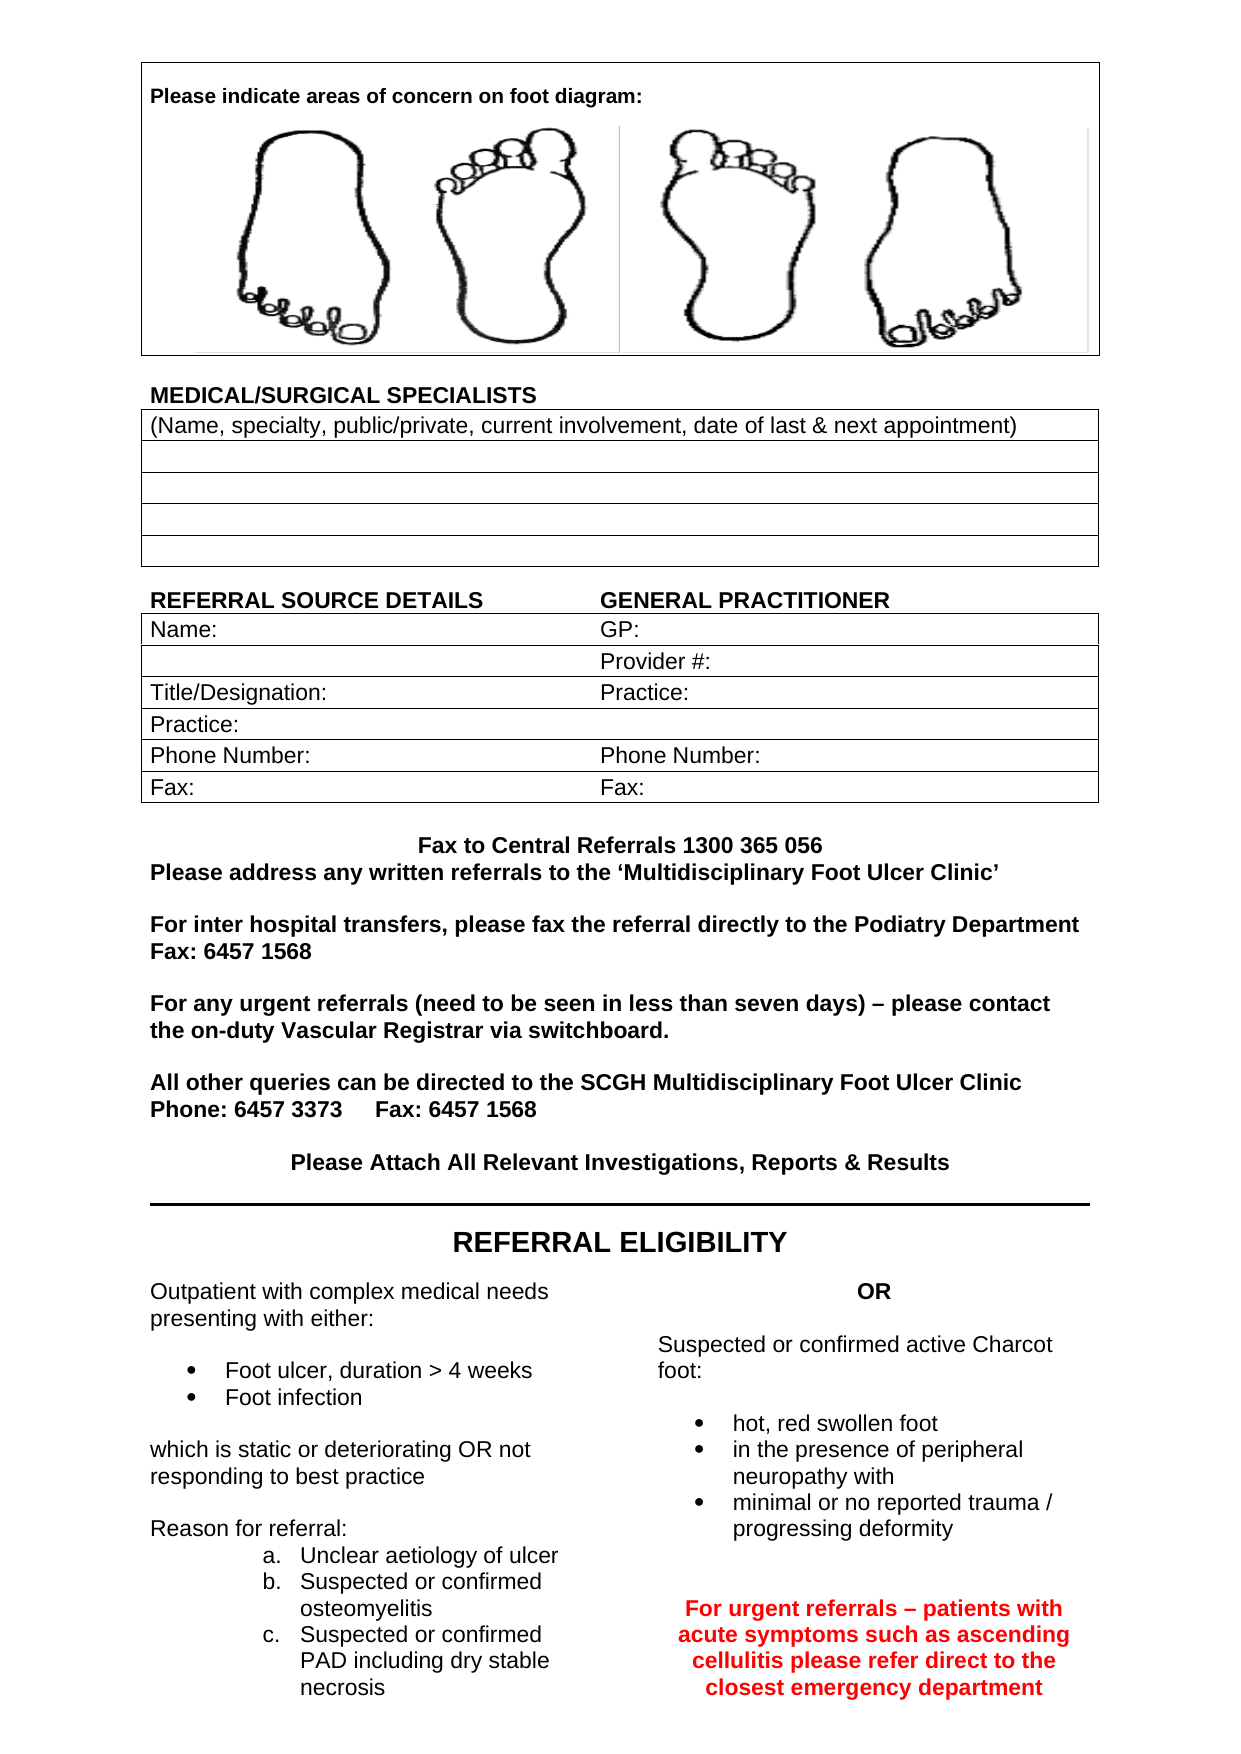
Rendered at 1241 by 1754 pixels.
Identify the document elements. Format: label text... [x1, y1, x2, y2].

picture [195, 126, 1091, 354]
text Please indicate areas of concern on foot diagram: [150, 83, 1090, 107]
text OR [658, 1278, 1090, 1304]
list minimal or no reported trauma / progressing deformity [695, 1489, 1090, 1542]
text Suspected or confirmed active Charcot foot: [658, 1331, 1090, 1384]
list Unclear aetiology of ulcer [262, 1542, 583, 1568]
text REFERRAL SOURCE DETAILS GENERAL PRACTITIONER [150, 587, 1090, 613]
text Practice: [142, 709, 1098, 739]
list hot, red swollen foot [695, 1410, 1090, 1436]
list in the presence of peripheral neuropathy with [695, 1436, 1090, 1489]
text For urgent referrals – patients with acute symptoms such as ascending cellulitis please refer direct to the closest emergency department [658, 1594, 1090, 1700]
text (Name, specialty, public/private, current involvement, date of last & next appointment) [142, 410, 1098, 440]
list Foot ulcer, duration > 4 weeks [187, 1357, 583, 1384]
text For inter hospital transfers, please fax the referral directly to the Podiatry Department [150, 911, 1090, 938]
text Name: GP: [142, 614, 1098, 644]
text Fax: 6457 1568 [150, 938, 1090, 964]
text All other queries can be directed to the SCGH Multidisciplinary Foot Ulcer Clinic Phone: 6457 3373 Fax: 6457 1568 [150, 1069, 1090, 1122]
text Please Attach All Relevant Investigations, Reports & Results [150, 1148, 1090, 1175]
text MEDICAL/SURGICAL SPECIALISTS [150, 382, 1090, 408]
text Phone Number: Phone Number: [142, 740, 1098, 771]
list Suspected or confirmed osteomyelitis [262, 1568, 583, 1621]
text Fax to Central Referrals 1300 365 056 [150, 832, 1090, 858]
text Reason for referral: [150, 1515, 583, 1542]
list Suspected or confirmed PAD including dry stable necrosis [262, 1621, 583, 1700]
text REFERRAL ELIGIBILITY [150, 1226, 1090, 1259]
text Fax: Fax: [142, 772, 1098, 802]
text Provider #: [142, 646, 1098, 676]
text Outpatient with complex medical needs presenting with either: [150, 1278, 583, 1331]
text which is static or deteriorating OR not responding to best practice [150, 1436, 583, 1489]
text Title/Designation: Practice: [142, 677, 1098, 708]
list Foot infection [187, 1384, 583, 1410]
text Please address any written referrals to the ‘Multidisciplinary Foot Ulcer Clinic’ [150, 858, 1090, 885]
text For any urgent referrals (need to be seen in less than seven days) – please contact the on-duty Vascular Registrar via switchboard. [150, 990, 1090, 1043]
